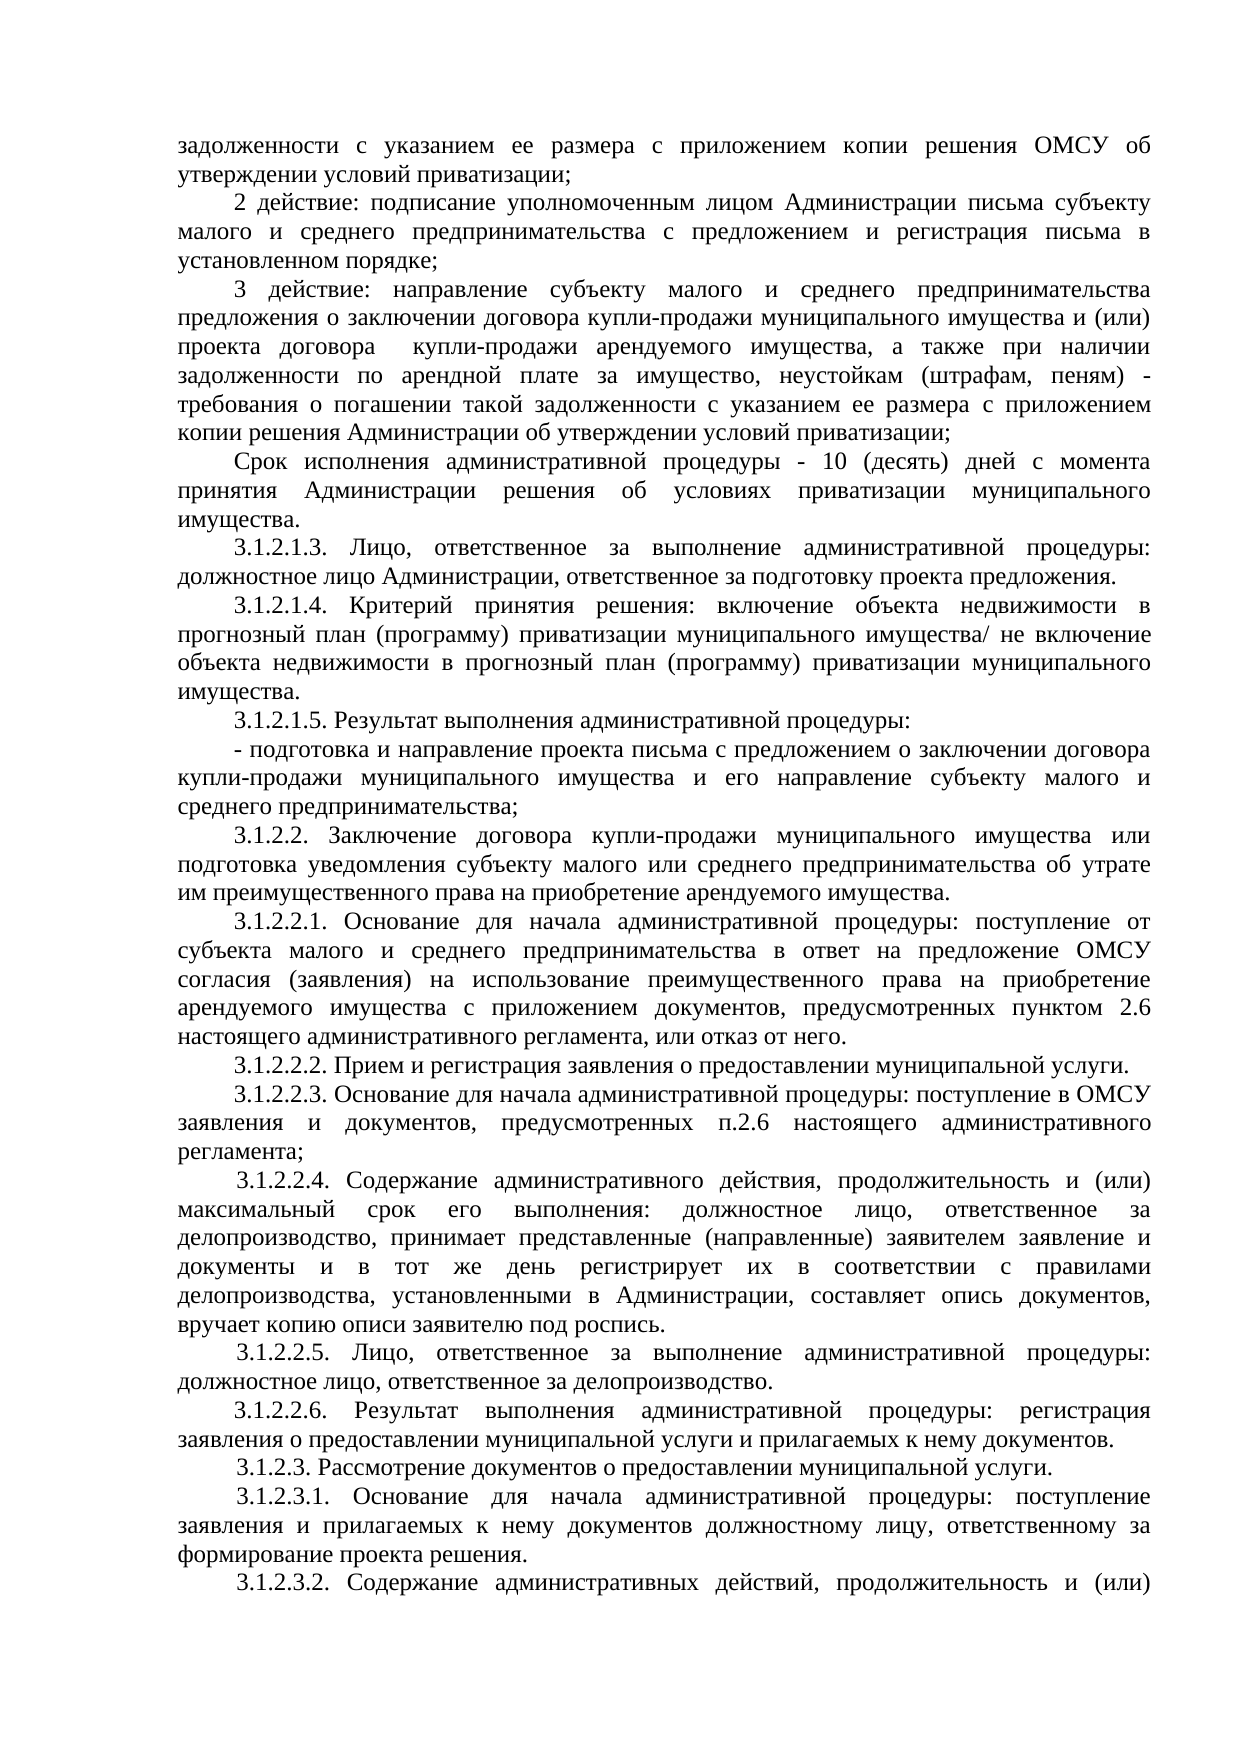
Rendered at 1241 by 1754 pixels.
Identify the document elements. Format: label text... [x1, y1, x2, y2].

text 2 действие: подписание уполномоченным лицом Администрации письма субъекту малого и среднего предпринимательства с предложением и регистрация письма в установленном порядке; [177, 187, 1152, 274]
text 3.1.2.2.6. Результат выполнения административной процедуры: регистрация заявления о предоставлении муниципальной услуги и прилагаемых к нему документов. [177, 1395, 1152, 1452]
text 3.1.2.1.5. Результат выполнения административной процедуры: [177, 705, 1152, 734]
text 3.1.2.2.2. Прием и регистрация заявления о предоставлении муниципальной услуги. [177, 1050, 1152, 1079]
text 3.1.2.1.4. Критерий принятия решения: включение объекта недвижимости в прогнозный план (программу) приватизации муниципального имущества/ не включение объекта недвижимости в прогнозный план (программу) приватизации муниципального имущества. [177, 590, 1152, 705]
text 3 действие: направление субъекту малого и среднего предпринимательства предложения о заключении договора купли-продажи муниципального имущества и (или) проекта договора купли-продажи арендуемого имущества, а также при наличии задолженности по арендной плате за имущество, неустойкам (штрафам, пеням) - требования о погашении такой задолженности с указанием ее размера с приложением копии решения Администрации об утверждении условий приватизации; [177, 274, 1152, 446]
text 3.1.2.2. Заключение договора купли-продажи муниципального имущества или подготовка уведомления субъекту малого или среднего предпринимательства об утрате им преимущественного права на приобретение арендуемого имущества. [177, 820, 1152, 906]
text - подготовка и направление проекта письма с предложением о заключении договора купли-продажи муниципального имущества и его направление субъекту малого и среднего предпринимательства; [177, 734, 1152, 820]
text 3.1.2.1.3. Лицо, ответственное за выполнение административной процедуры: должностное лицо Администрации, ответственное за подготовку проекта предложения. [177, 532, 1152, 590]
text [177, 130, 1152, 187]
text 3.1.2.2.3. Основание для начала административной процедуры: поступление в ОМСУ заявления и документов, предусмотренных п.2.6 настоящего административного регламента; [177, 1079, 1152, 1165]
text 3.1.2.2.5. Лицо, ответственное за выполнение административной процедуры: должностное лицо, ответственное за делопроизводство. [177, 1337, 1152, 1395]
text 3.1.2.3. Рассмотрение документов о предоставлении муниципальной услуги. [177, 1452, 1152, 1481]
text 3.1.2.3.1. Основание для начала административной процедуры: поступление заявления и прилагаемых к нему документов должностному лицу, ответственному за формирование проекта решения. [177, 1481, 1152, 1567]
text 3.1.2.2.1. Основание для начала административной процедуры: поступление от субъекта малого и среднего предпринимательства в ответ на предложение ОМСУ согласия (заявления) на использование преимущественного права на приобретение арендуемого имущества с приложением документов, предусмотренных пунктом 2.6 настоящего административного регламента, или отказ от него. [177, 906, 1152, 1050]
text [177, 1567, 1152, 1596]
text 3.1.2.2.4. Содержание административного действия, продолжительность и (или) максимальный срок его выполнения: должностное лицо, ответственное за делопроизводство, принимает представленные (направленные) заявителем заявление и документы и в тот же день регистрирует их в соответствии с правилами делопроизводства, установленными в Администрации, составляет опись документов, вручает копию описи заявителю под роспись. [177, 1165, 1152, 1337]
text Срок исполнения административной процедуры - 10 (десять) дней с момента принятия Администрации решения об условиях приватизации муниципального имущества. [177, 446, 1152, 532]
